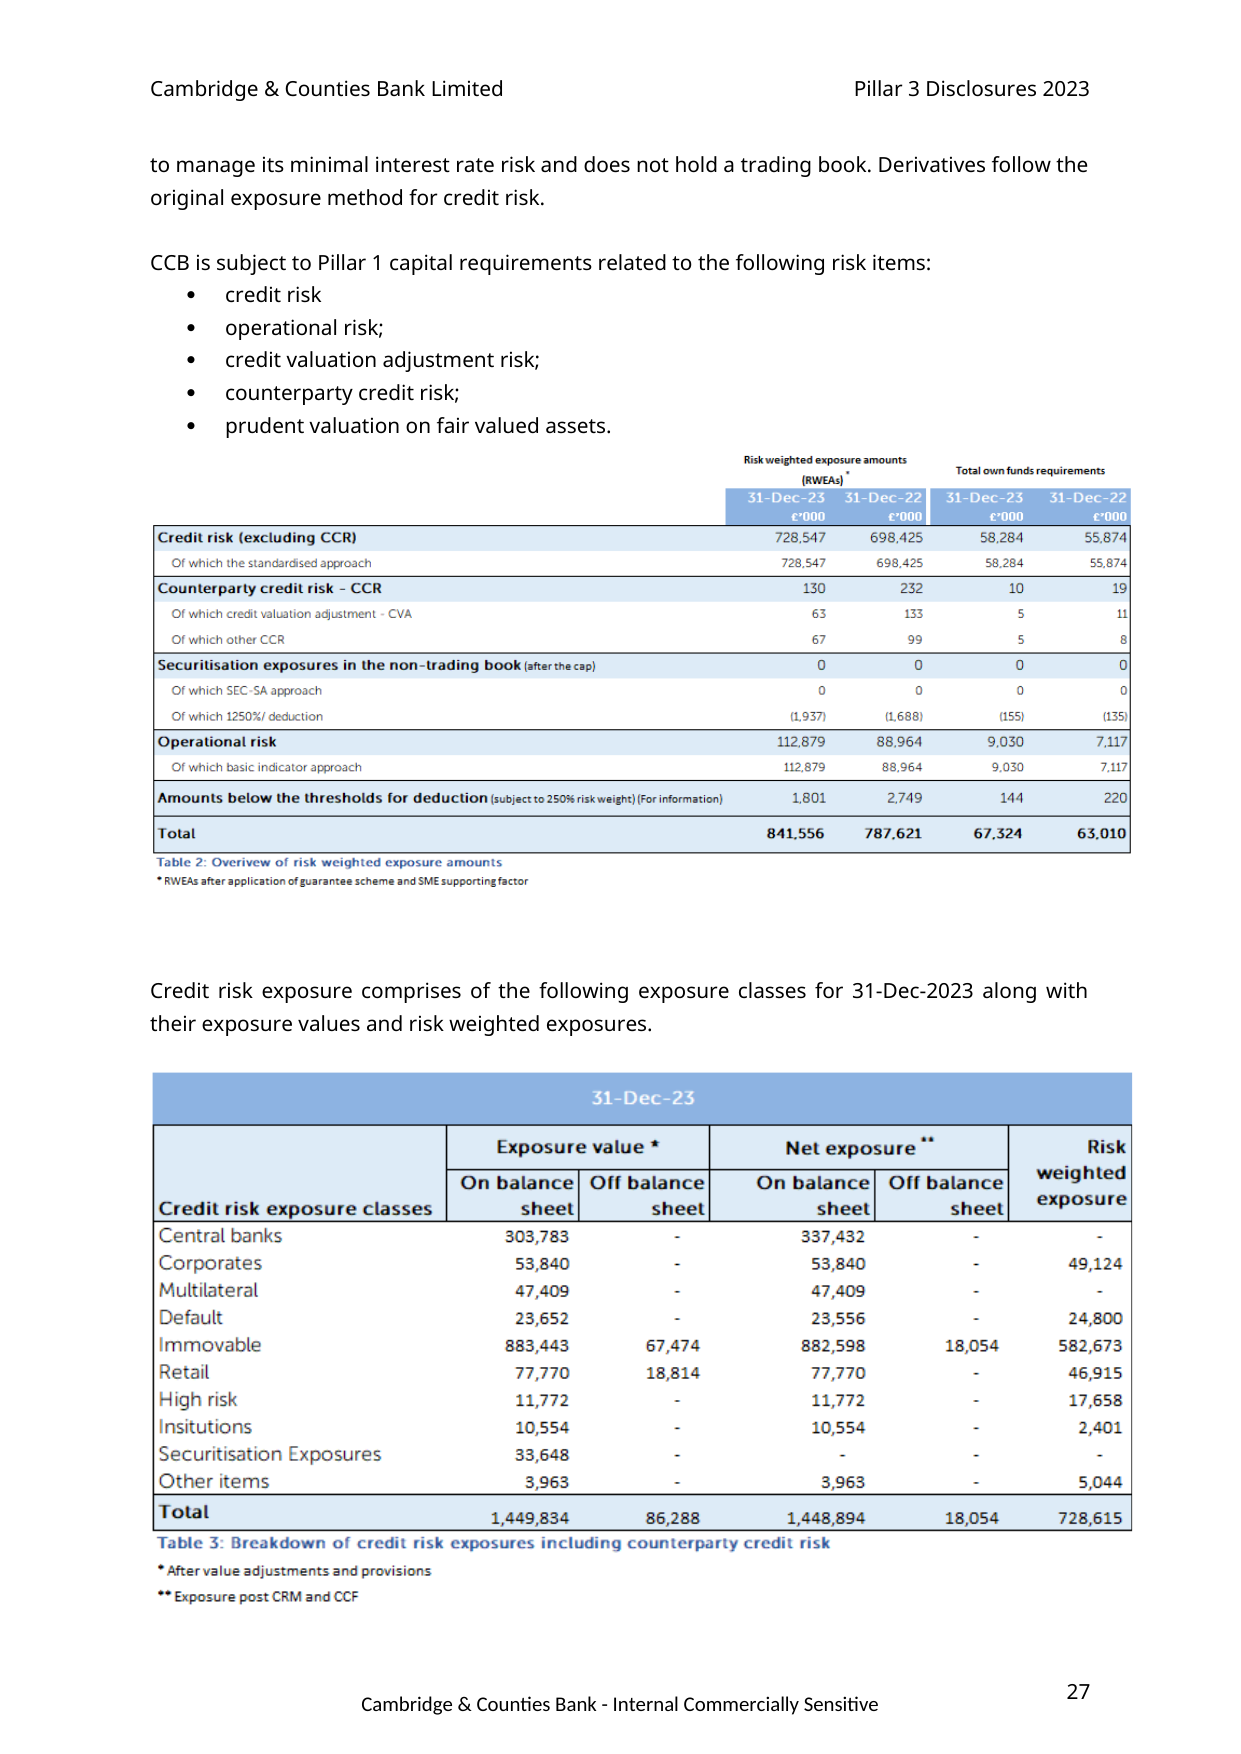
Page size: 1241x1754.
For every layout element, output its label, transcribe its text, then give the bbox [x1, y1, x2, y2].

list operational risk; [187, 313, 1090, 341]
text CCB is subject to Pillar 1 capital requirements related to the following risk items: [150, 248, 1090, 276]
list counterparty credit risk; [187, 378, 1090, 407]
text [150, 150, 1090, 211]
list credit valuation adjustment risk; [187, 346, 1090, 374]
picture [150, 443, 1133, 888]
list prudent valuation on fair valued assets. [187, 411, 1090, 439]
text Credit risk exposure comprises of the following exposure classes for 31-Dec-2023 along with their exposure values and risk weighted exposures. [150, 977, 1090, 1038]
list credit risk [187, 280, 1090, 309]
picture [150, 1070, 1133, 1606]
